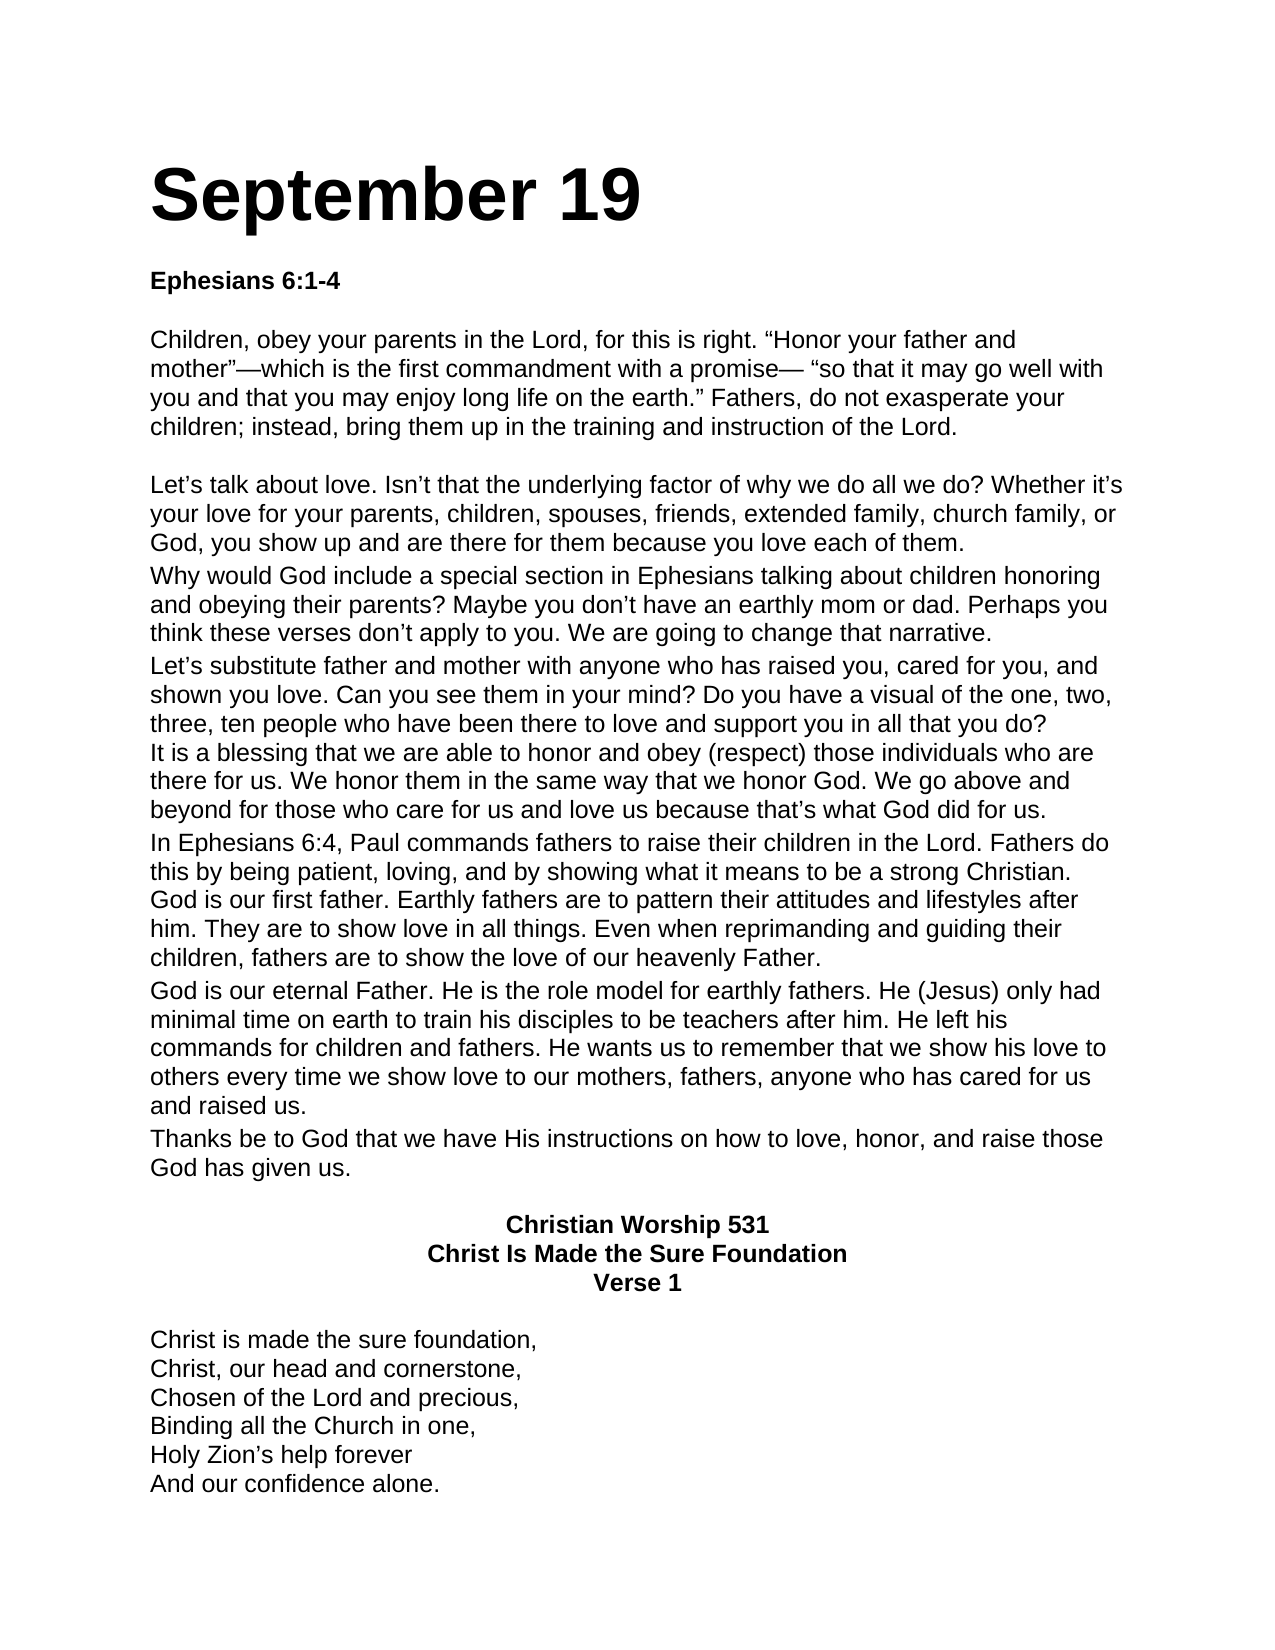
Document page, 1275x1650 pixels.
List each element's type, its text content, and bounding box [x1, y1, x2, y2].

text Ephesians 6:1-4 [150, 266, 1125, 295]
text September 19 [150, 150, 1125, 236]
text Chosen of the Lord and precious, [150, 1382, 1125, 1411]
text And our confidence alone. [150, 1469, 1125, 1497]
text Christ is made the sure foundation, [150, 1325, 1125, 1354]
text Binding all the Church in one, [150, 1411, 1125, 1440]
text Verse 1 [150, 1267, 1125, 1296]
text Holy Zion’s help forever [150, 1440, 1125, 1469]
text Children, obey your parents in the Lord, for this is right. “Honor your father and mother”—which is the first commandment with a promise— “so that it may go well with you and that you may enjoy long life on the earth.” Fathers, do not exasperate your children; instead, bring them up in the training and instruction of the Lord. [150, 324, 1125, 441]
text Thanks be to God that we have His instructions on how to love, honor, and raise those God has given us. [150, 1124, 1125, 1181]
text Christ Is Made the Sure Foundation [150, 1239, 1125, 1267]
text Christ, our head and cornerstone, [150, 1354, 1125, 1382]
text Let’s talk about love. Isn’t that the underlying factor of why we do all we do? Whether it’s your love for your parents, children, spouses, friends, extended family, church family, or God, you show up and are there for them because you love each of them. [150, 470, 1125, 557]
text Let’s substitute father and mother with anyone who has raised you, cared for you, and shown you love. Can you see them in your mind? Do you have a visual of the one, two, three, ten people who have been there to love and support you in all that you do? [150, 651, 1125, 737]
text In Ephesians 6:4, Paul commands fathers to raise their children in the Lord. Fathers do this by being patient, loving, and by showing what it means to be a strong Christian. God is our first father. Earthly fathers are to pattern their attitudes and lifestyles after him. They are to show love in all things. Even when reprimanding and guiding their children, fathers are to show the love of our heavenly Father. [150, 828, 1125, 972]
text Christian Worship 531 [150, 1210, 1125, 1239]
text God is our eternal Father. He is the role model for earthly fathers. He (Jesus) only had minimal time on earth to train his disciples to be teachers after him. He left his commands for children and fathers. He wants us to remember that we show his love to others every time we show love to our mothers, fathers, anyone who has cared for us and raised us. [150, 976, 1125, 1119]
text It is a blessing that we are able to honor and obey (respect) those individuals who are there for us. We honor them in the same way that we honor God. We go above and beyond for those who care for us and love us because that’s what God did for us. [150, 737, 1121, 824]
text Why would God include a special section in Ephesians talking about children honoring and obeying their parents? Maybe you don’t have an earthly mom or dad. Perhaps you think these verses don’t apply to you. We are going to change that narrative. [150, 561, 1125, 647]
